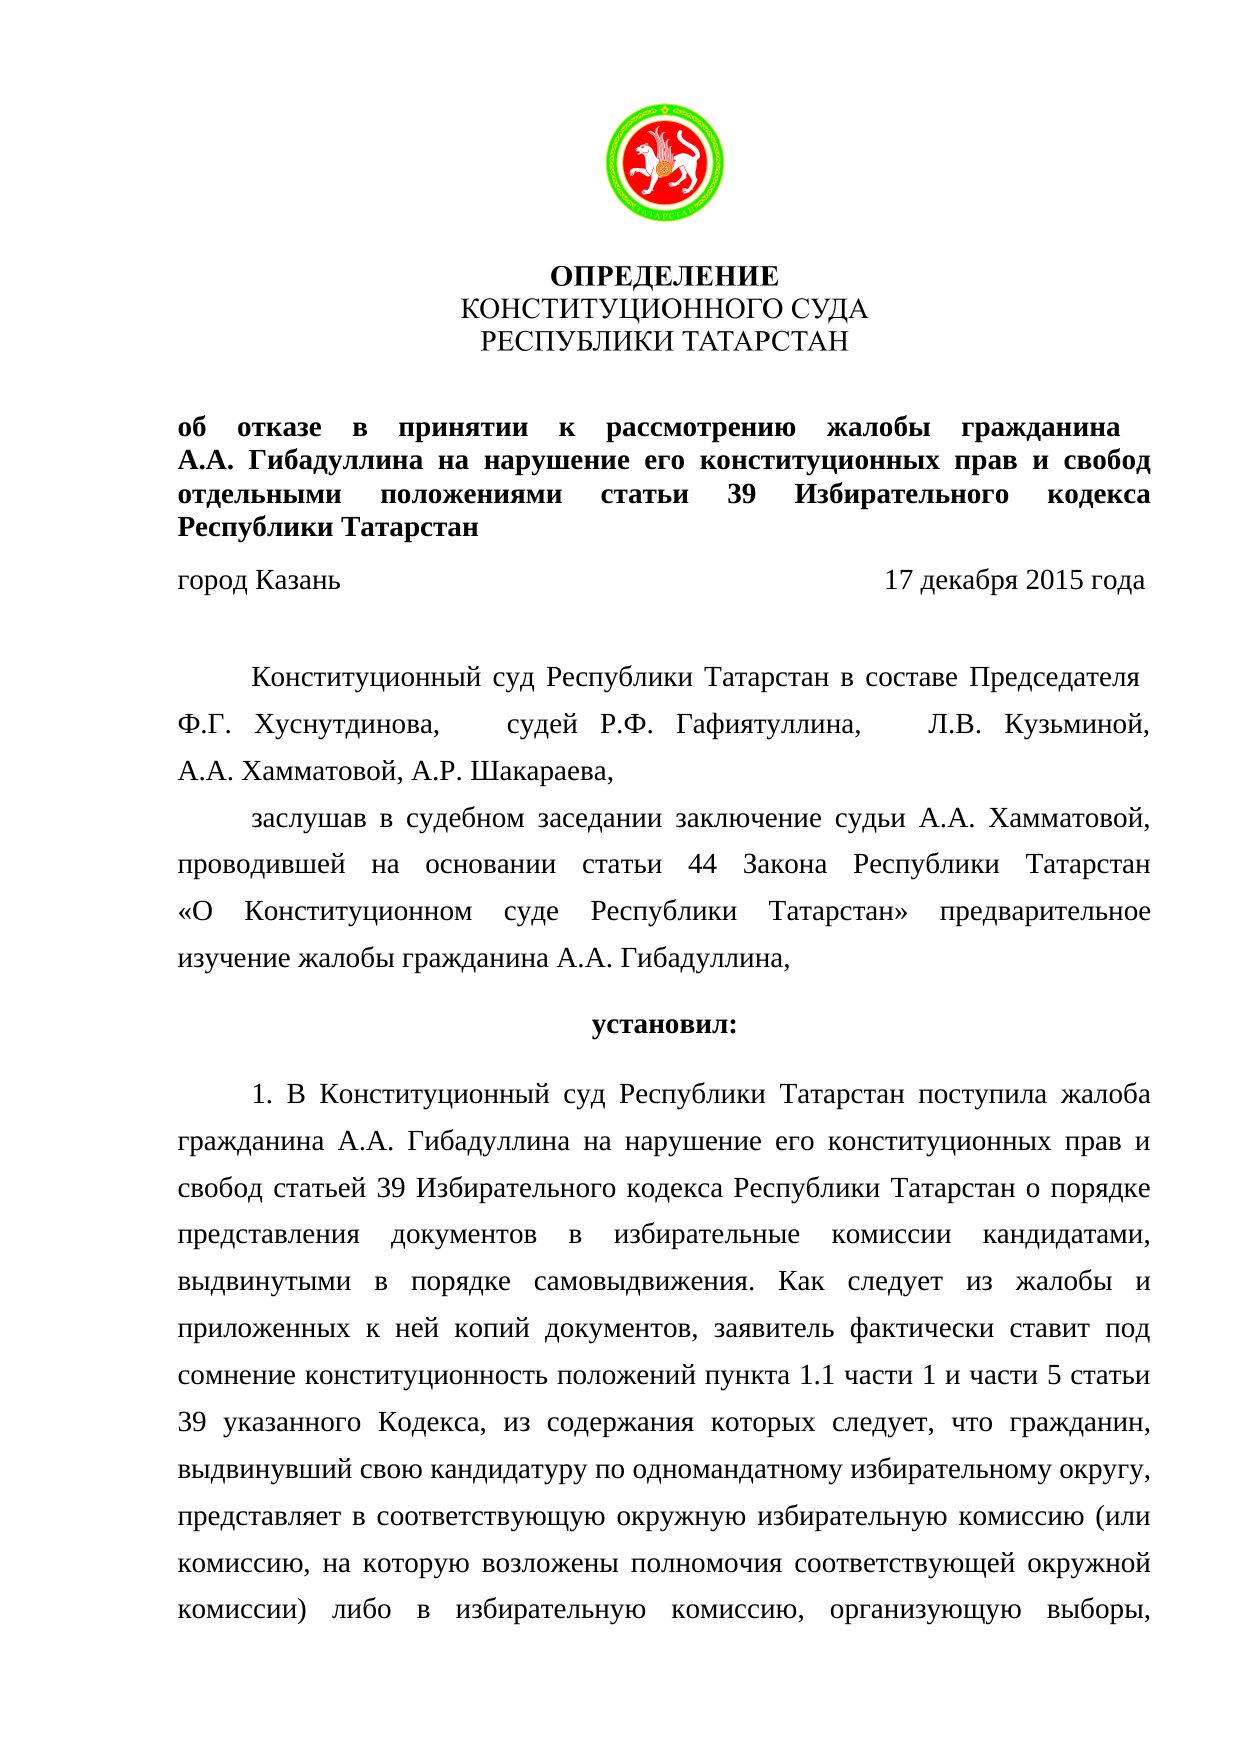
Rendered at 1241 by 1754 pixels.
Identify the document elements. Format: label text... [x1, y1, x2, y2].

picture [460, 103, 869, 351]
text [177, 1076, 1152, 1625]
text город Казань 17 декабря 2015 года [177, 562, 1152, 596]
text Конституционный суд Республики Татарстан в составе Председателя Ф.Г. Хуснутдинова, судей Р.Ф. Гафиятуллина, Л.В. Кузьминой, А.А. Хамматовой, А.Р. Шакараева, [177, 659, 1152, 786]
text установил: [177, 1006, 1152, 1040]
text заслушав в судебном заседании заключение судьи А.А. Хамматовой, проводившей на основании статьи 44 Закона Республики Татарстан «О Конституционном суде Республики Татарстан» предварительное изучение жалобы гражданина А.А. Гибадуллина, [177, 800, 1152, 974]
text об отказе в принятии к рассмотрению жалобы гражданина А.А. Гибадуллина на нарушение его конституционных прав и свобод отдельными положениями статьи 39 Избирательного кодекса Республики Татарстан [177, 409, 1152, 543]
